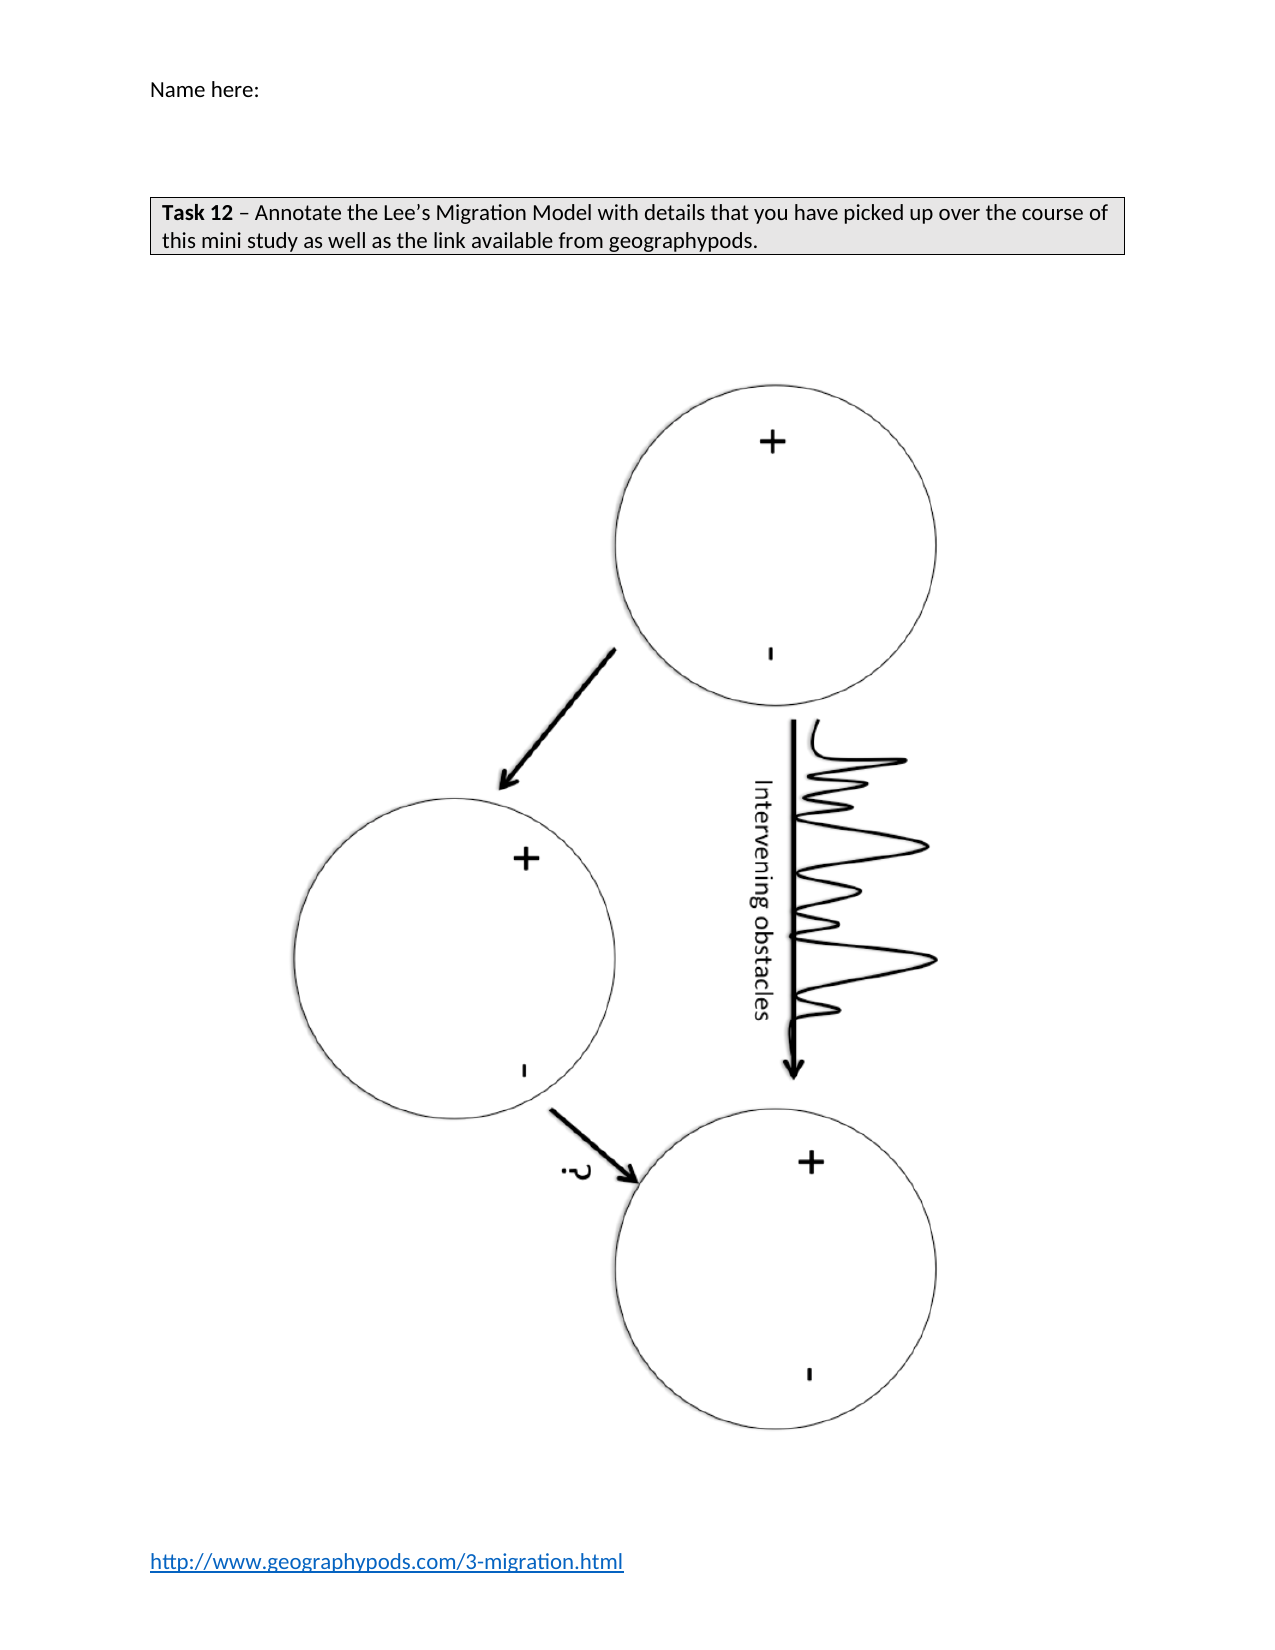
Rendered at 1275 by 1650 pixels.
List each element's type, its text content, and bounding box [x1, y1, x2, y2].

table_header Task 12 – Annotate the Lee’s Migration Model with details that you have picked up over the course of this mini study as well as the link available from geographypods. [151, 198, 1124, 254]
picture [284, 350, 997, 1461]
